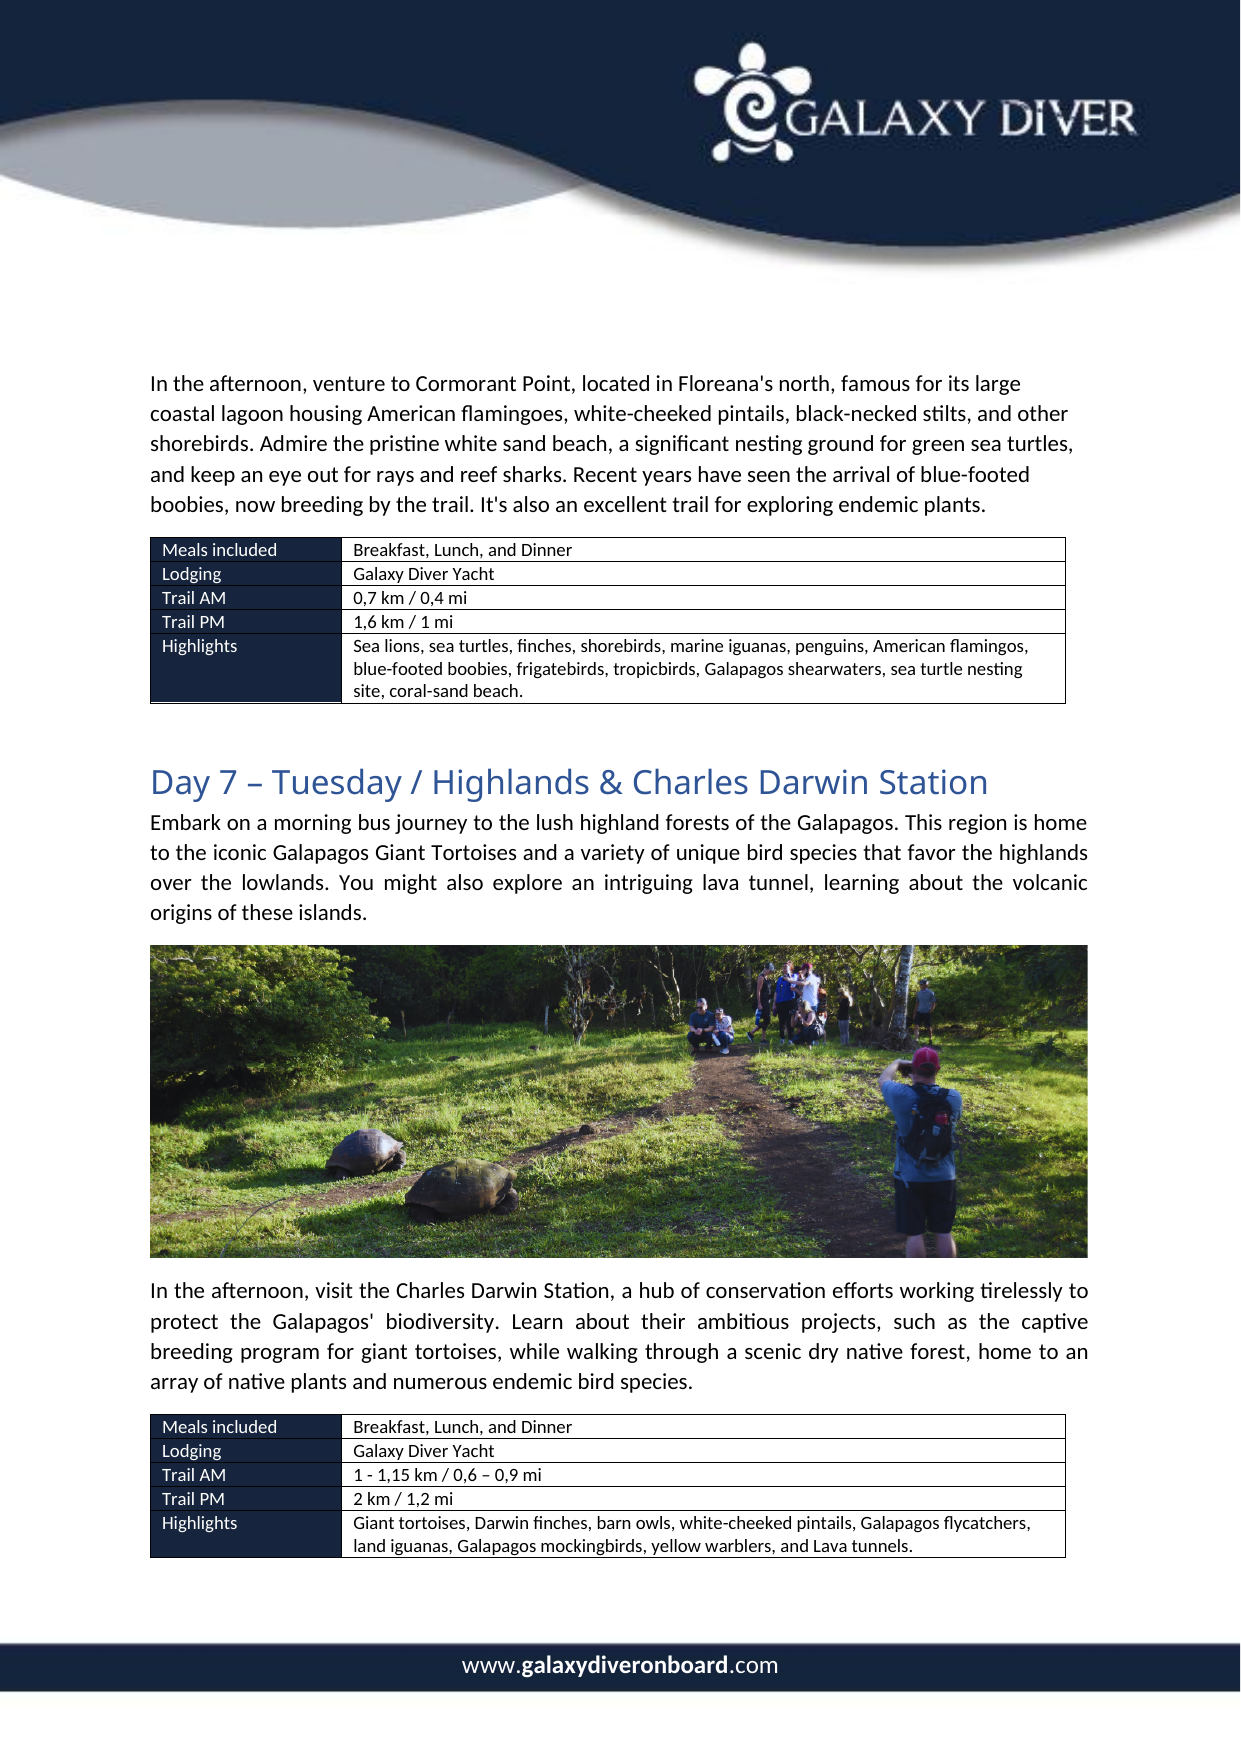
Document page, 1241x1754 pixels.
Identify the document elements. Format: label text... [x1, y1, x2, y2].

text In the afternoon, visit the Charles Darwin Station, a hub of conservation efforts working tirelessly to protect the Galapagos' biodiversity. Learn about their ambitious projects, such as the captive breeding program for giant tortoises, while walking through a scenic dry native forest, home to an array of native plants and numerous endemic bird species. [150, 1277, 1090, 1395]
table_cell Giant tortoises, Darwin finches, barn owls, white-cheeked pintails, Galapagos flycatchers, land iguanas, Galapagos mockingbirds, yellow warblers, and Lava tunnels. [342, 1511, 1065, 1557]
table_cell Trail AM [151, 1463, 341, 1486]
table_cell Trail PM [151, 610, 341, 633]
picture [150, 945, 1088, 1258]
table_header Meals included [151, 1415, 341, 1438]
table_header Breakfast, Lunch, and Dinner [342, 538, 1065, 561]
table_cell Sea lions, sea turtles, finches, shorebirds, marine iguanas, penguins, American flamingos, blue-footed boobies, frigatebirds, tropicbirds, Galapagos shearwaters, sea turtle nesting site, coral-sand beach. [342, 634, 1065, 702]
table_cell Trail PM [151, 1487, 341, 1510]
picture [0, 0, 1241, 303]
table_cell Galaxy Diver Yacht [342, 1439, 1065, 1462]
table_cell Galaxy Diver Yacht [342, 562, 1065, 585]
table_cell 1,6 km / 1 mi [342, 610, 1065, 633]
table_header Meals included [151, 538, 341, 561]
table_header Breakfast, Lunch, and Dinner [342, 1415, 1065, 1438]
table_cell Highlights [151, 634, 341, 702]
text In the afternoon, venture to Cormorant Point, located in Floreana's north, famous for its large coastal lagoon housing American flamingoes, white-cheeked pintails, black-necked stilts, and other shorebirds. Admire the pristine white sand beach, a significant nesting ground for green sea turtles, and keep an eye out for rays and reef sharks. Recent years have seen the arrival of blue-footed boobies, now breeding by the trail. It's also an excellent trail for exploring endemic plants. [150, 369, 1090, 518]
table_cell Lodging [151, 562, 341, 585]
table_cell 2 km / 1,2 mi [342, 1487, 1065, 1510]
table_cell Highlights [151, 1511, 341, 1557]
table_cell 0,7 km / 0,4 mi [342, 586, 1065, 609]
table_cell Trail AM [151, 586, 341, 609]
table_cell Lodging [151, 1439, 341, 1462]
picture [0, 1604, 1241, 1732]
table_cell 1 - 1,15 km / 0,6 – 0,9 mi [342, 1463, 1065, 1486]
text Embark on a morning bus journey to the lush highland forests of the Galapagos. This region is home to the iconic Galapagos Giant Tortoises and a variety of unique bird species that favor the highlands over the lowlands. You might also explore an intriguing lava tunnel, learning about the volcanic origins of these islands. [150, 808, 1090, 926]
subtitle Day 7 – Tuesday / Highlands & Charles Darwin Station [150, 759, 1090, 804]
